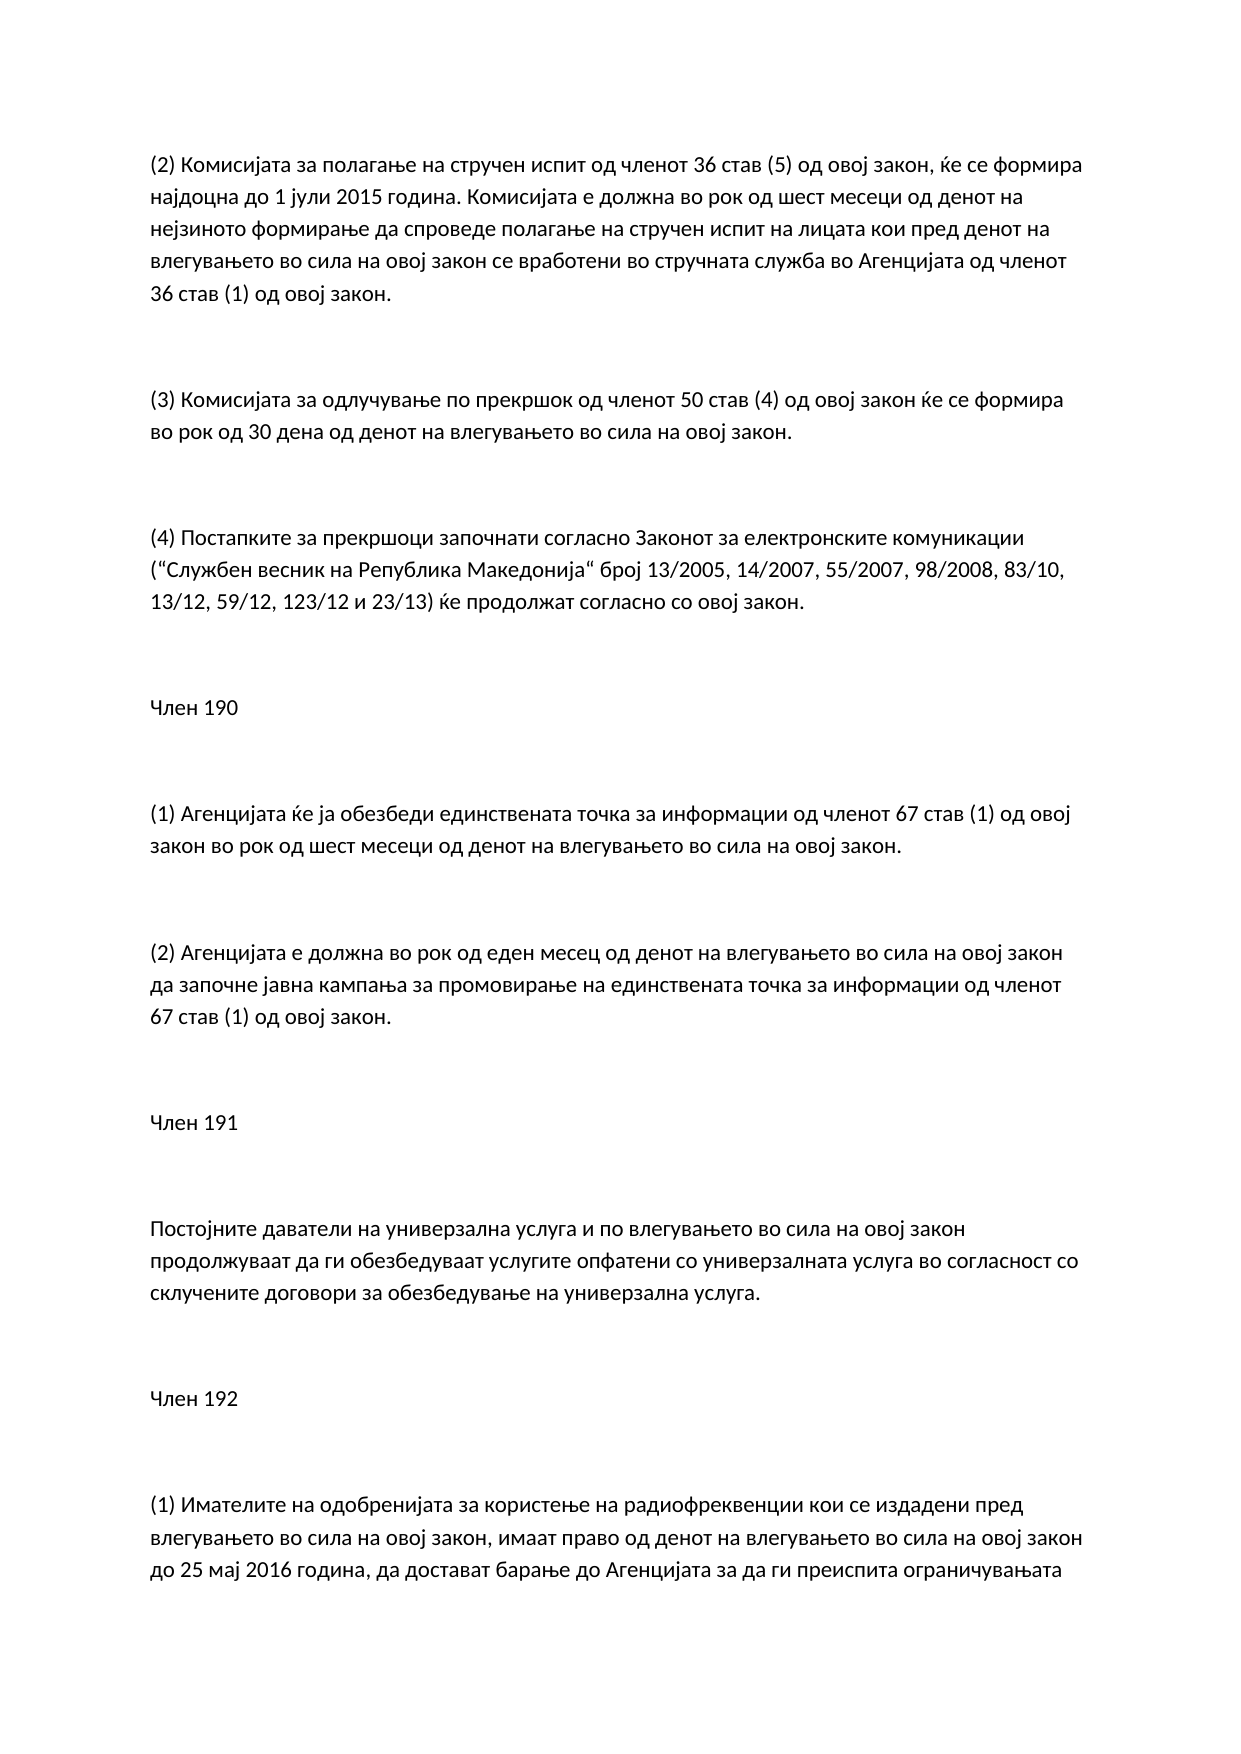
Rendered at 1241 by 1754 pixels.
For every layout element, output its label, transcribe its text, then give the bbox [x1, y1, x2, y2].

text (2) Комисијата за полагање на стручен испит од членот 36 став (5) од овој закон, ќе се формира најдоцна до 1 јули 2015 година. Комисијата е должна во рок од шест месеци од денот на нејзиното формирање да спроведе полагање на стручен испит на лицата кои пред денот на влегувањето во сила на овој закон се вработени во стручната служба во Агенцијата од членот 36 став (1) од овој закон. [150, 150, 1090, 307]
text (2) Агенцијата е должна во рок од еден месец од денот на влегувањето во сила на овој закон да започне јавна кампања за промовирање на единствената точка за информации од членот 67 став (1) од овој закон. [150, 938, 1090, 1030]
text Член 190 [150, 693, 1090, 721]
text (4) Постапките за прекршоци започнати согласно Законот за електронските комуникации (“Службен весник на Република Македонија“ број 13/2005, 14/2007, 55/2007, 98/2008, 83/10, 13/12, 59/12, 123/12 и 23/13) ќе продолжат согласно со овој закон. [150, 523, 1090, 615]
text Постојните даватели на универзална услуга и по влегувањето во сила на овој закон продолжуваат да ги обезбедуваат услугите опфатени со универзалната услуга во согласност со склучените договори за обезбедување на универзална услуга. [150, 1214, 1090, 1307]
text Член 192 [150, 1384, 1090, 1413]
text (1) Агенцијата ќе ја обезбеди единствената точка за информации од членот 67 став (1) од овој закон во рок од шест месеци од денот на влегувањето во сила на овој закон. [150, 799, 1090, 860]
text Член 191 [150, 1108, 1090, 1136]
text (3) Комисијата за одлучување по прекршок од членот 50 став (4) од овој закон ќе се формира во рок од 30 дена од денот на влегувањето во сила на овој закон. [150, 385, 1090, 445]
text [150, 1491, 1090, 1583]
